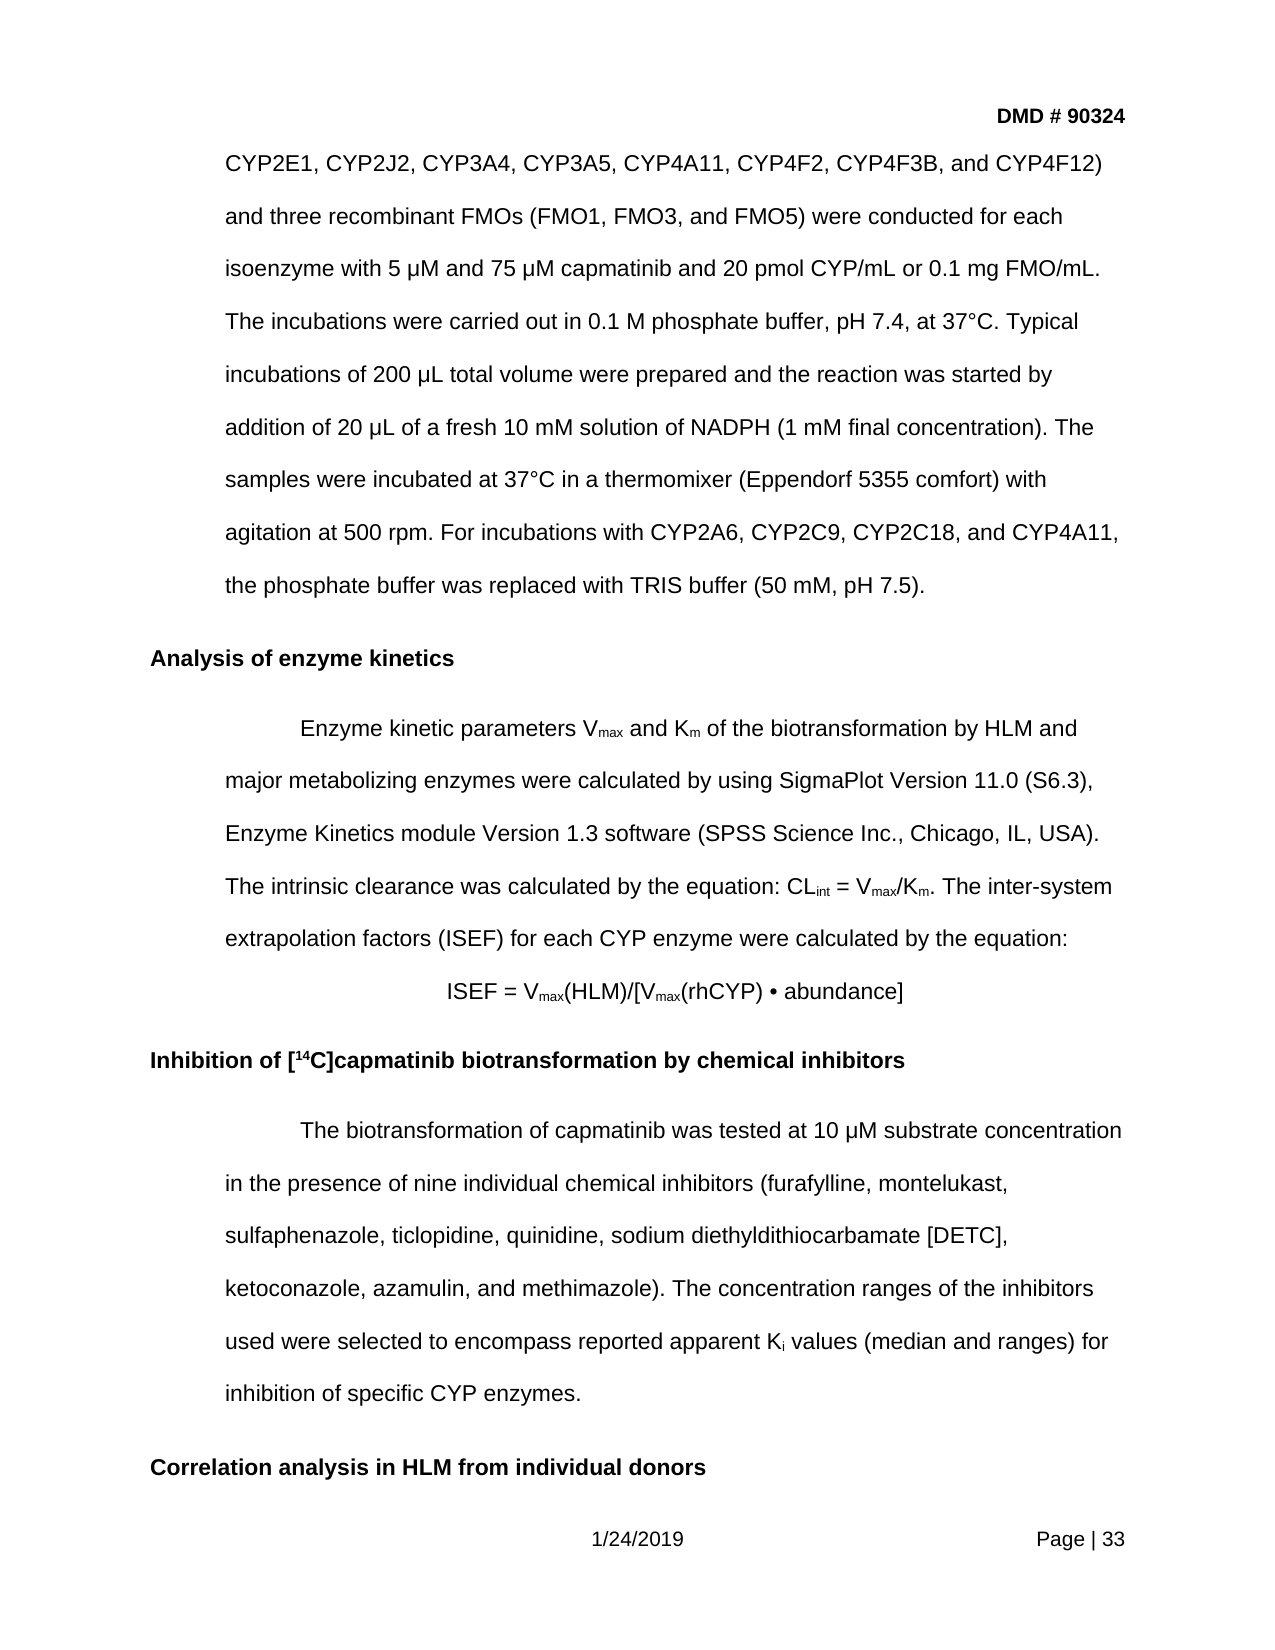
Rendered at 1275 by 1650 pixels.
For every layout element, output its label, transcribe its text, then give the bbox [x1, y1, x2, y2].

text Analysis of enzyme kinetics [150, 645, 1125, 672]
list Enzyme kinetic parameters Vmax and Km of the biotransformation by HLM and major metabolizing enzymes were calculated by using SigmaPlot Version 11.0 (S6.3), Enzyme Kinetics module Version 1.3 software (SPSS Science Inc., Chicago, IL, USA). The intrinsic clearance was calculated by the equation: CLint = Vmax/Km. The inter-system extrapolation factors (ISEF) for each CYP enzyme were calculated by the equation: [225, 714, 1125, 952]
list ISEF = Vmax(HLM)/[Vmax(rhCYP) • abundance] [225, 978, 1125, 1004]
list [225, 150, 1125, 598]
list The biotransformation of capmatinib was tested at 10 μM substrate concentration in the presence of nine individual chemical inhibitors (furafylline, montelukast, sulfaphenazole, ticlopidine, quinidine, sodium diethyldithiocarbamate [DETC], ketoconazole, azamulin, and methimazole). The concentration ranges of the inhibitors used were selected to encompass reported apparent Ki values (median and ranges) for inhibition of specific CYP enzymes. [225, 1117, 1125, 1407]
text Correlation analysis in HLM from individual donors [150, 1454, 1125, 1480]
text Inhibition of [14C]capmatinib biotransformation by chemical inhibitors [150, 1047, 1125, 1074]
